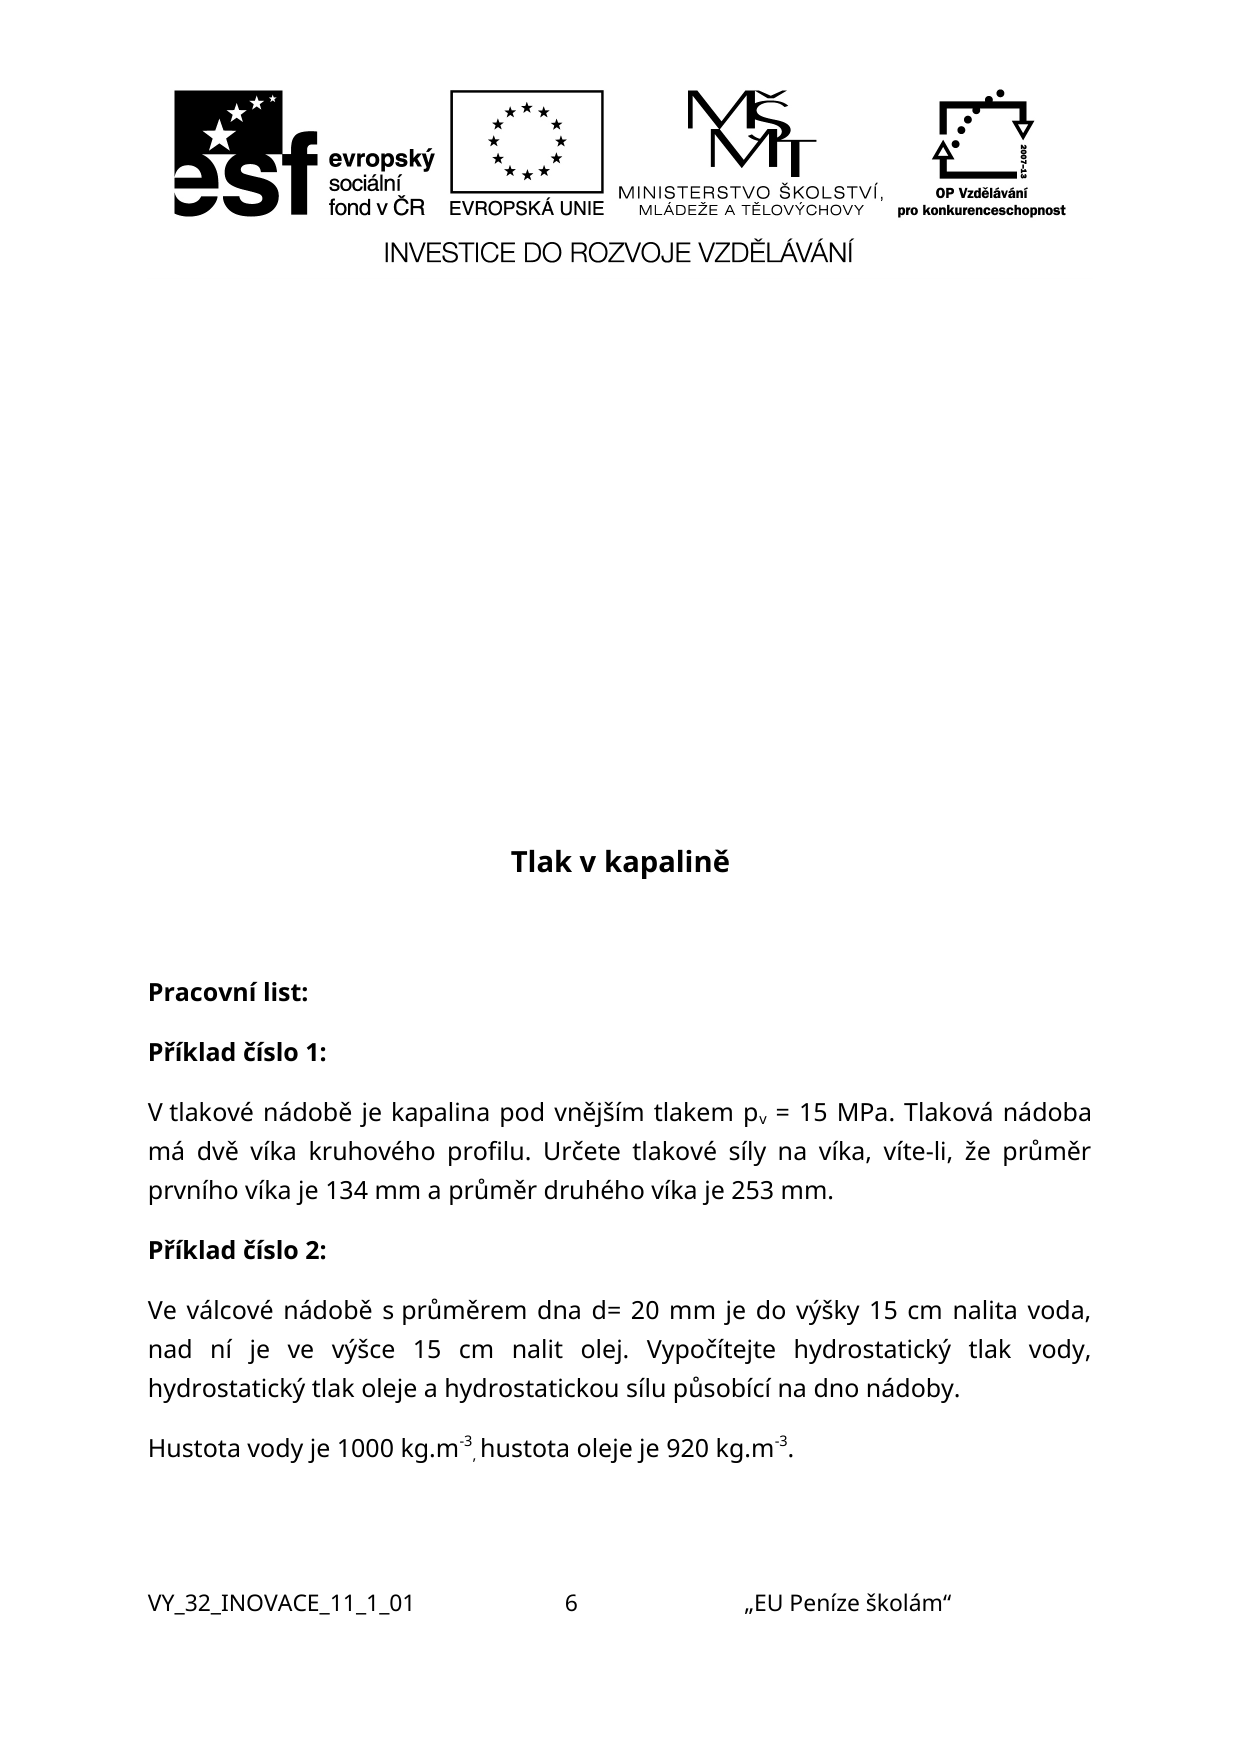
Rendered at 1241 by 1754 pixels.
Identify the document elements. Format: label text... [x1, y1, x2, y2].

text Ve válcové nádobě s průměrem dna d= je do výšky nalita voda, nad ní je ve výšce nalit olej. Vypočítejte hydrostatický tlak vody, hydrostatický tlak oleje a hydrostatickou sílu působící na dno nádoby. [148, 1293, 1093, 1405]
text Pracovní list: [148, 974, 1093, 1008]
text Příklad číslo 2: [148, 1233, 1093, 1267]
text Příklad číslo 1: [148, 1034, 1093, 1068]
text V tlakové nádobě je kapalina pod vnějším tlakem pv = 15 MPa. Tlaková nádoba má dvě víka kruhového profilu. Určete tlakové síly na víka, víte-li, že průměr prvního víka je a průměr druhého víka je . [148, 1094, 1093, 1207]
text Tlak v kapalině [148, 841, 1093, 881]
text Hustota vody je .m-3, hustota oleje je .m-3. [148, 1431, 1093, 1465]
picture [147, 73, 1093, 279]
